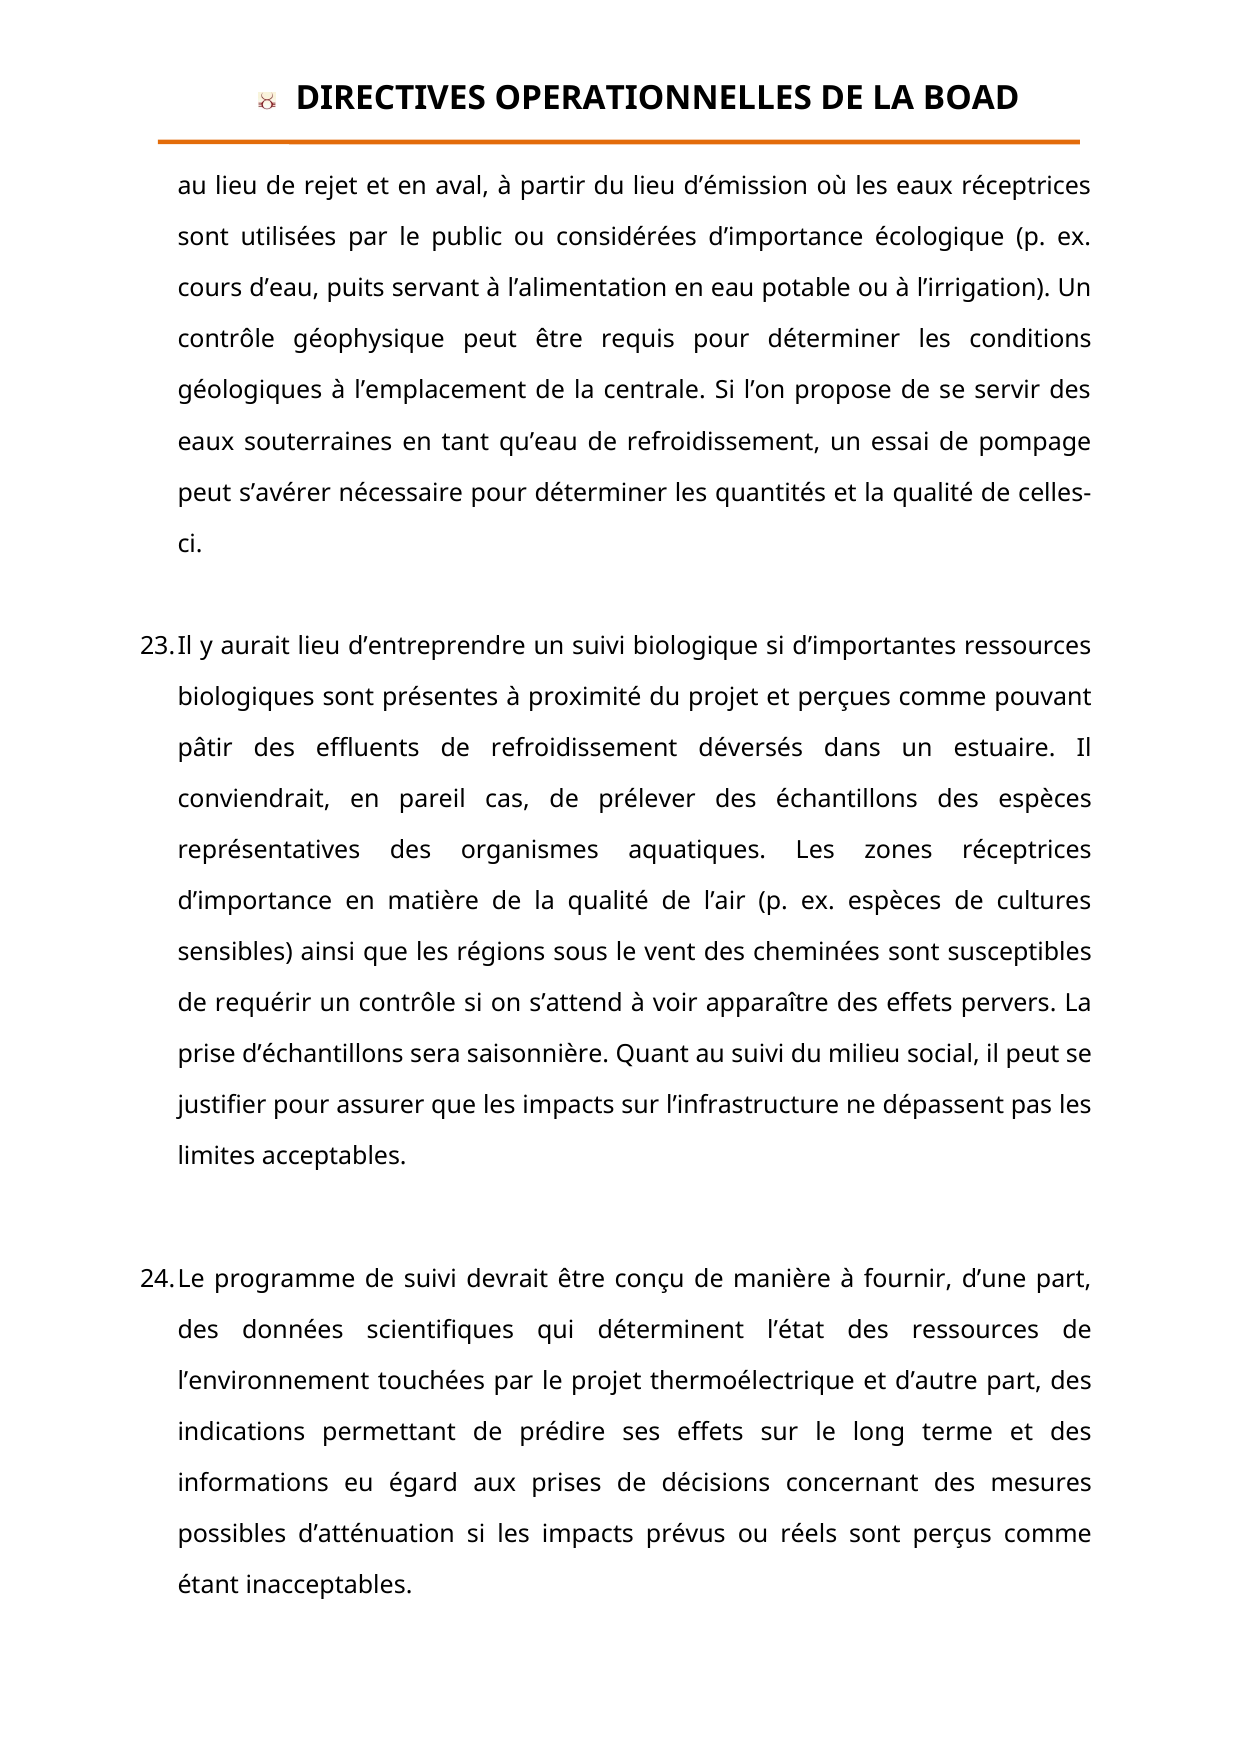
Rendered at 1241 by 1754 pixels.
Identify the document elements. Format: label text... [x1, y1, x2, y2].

picture [258, 92, 276, 110]
list Le programme de suivi devrait être conçu de manière à fournir, d’une part, des données scientifiques qui déterminent l’état des ressources de l’environnement touchées par le projet thermoélectrique et d’autre part, des indications permettant de prédire ses effets sur le long terme et des informations eu égard aux prises de décisions concernant des mesures possibles d’atténuation si les impacts prévus ou réels sont perçus comme étant inacceptables. [140, 1261, 1093, 1601]
list Il y aurait lieu d’entreprendre un suivi biologique si d’importantes ressources biologiques sont présentes à proximité du projet et perçues comme pouvant pâtir des effluents de refroidissement déversés dans un estuaire. Il conviendrait, en pareil cas, de prélever des échantillons des espèces représentatives des organismes aquatiques. Les zones réceptrices d’importance en matière de la qualité de l’air (p. ex. espèces de cultures sensibles) ainsi que les régions sous le vent des cheminées sont susceptibles de requérir un contrôle si on s’attend à voir apparaître des effets pervers. La prise d’échantillons sera saisonnière. Quant au suivi du milieu social, il peut se justifier pour assurer que les impacts sur l’infrastructure ne dépassent pas les limites acceptables. [140, 627, 1093, 1172]
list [140, 168, 1093, 559]
